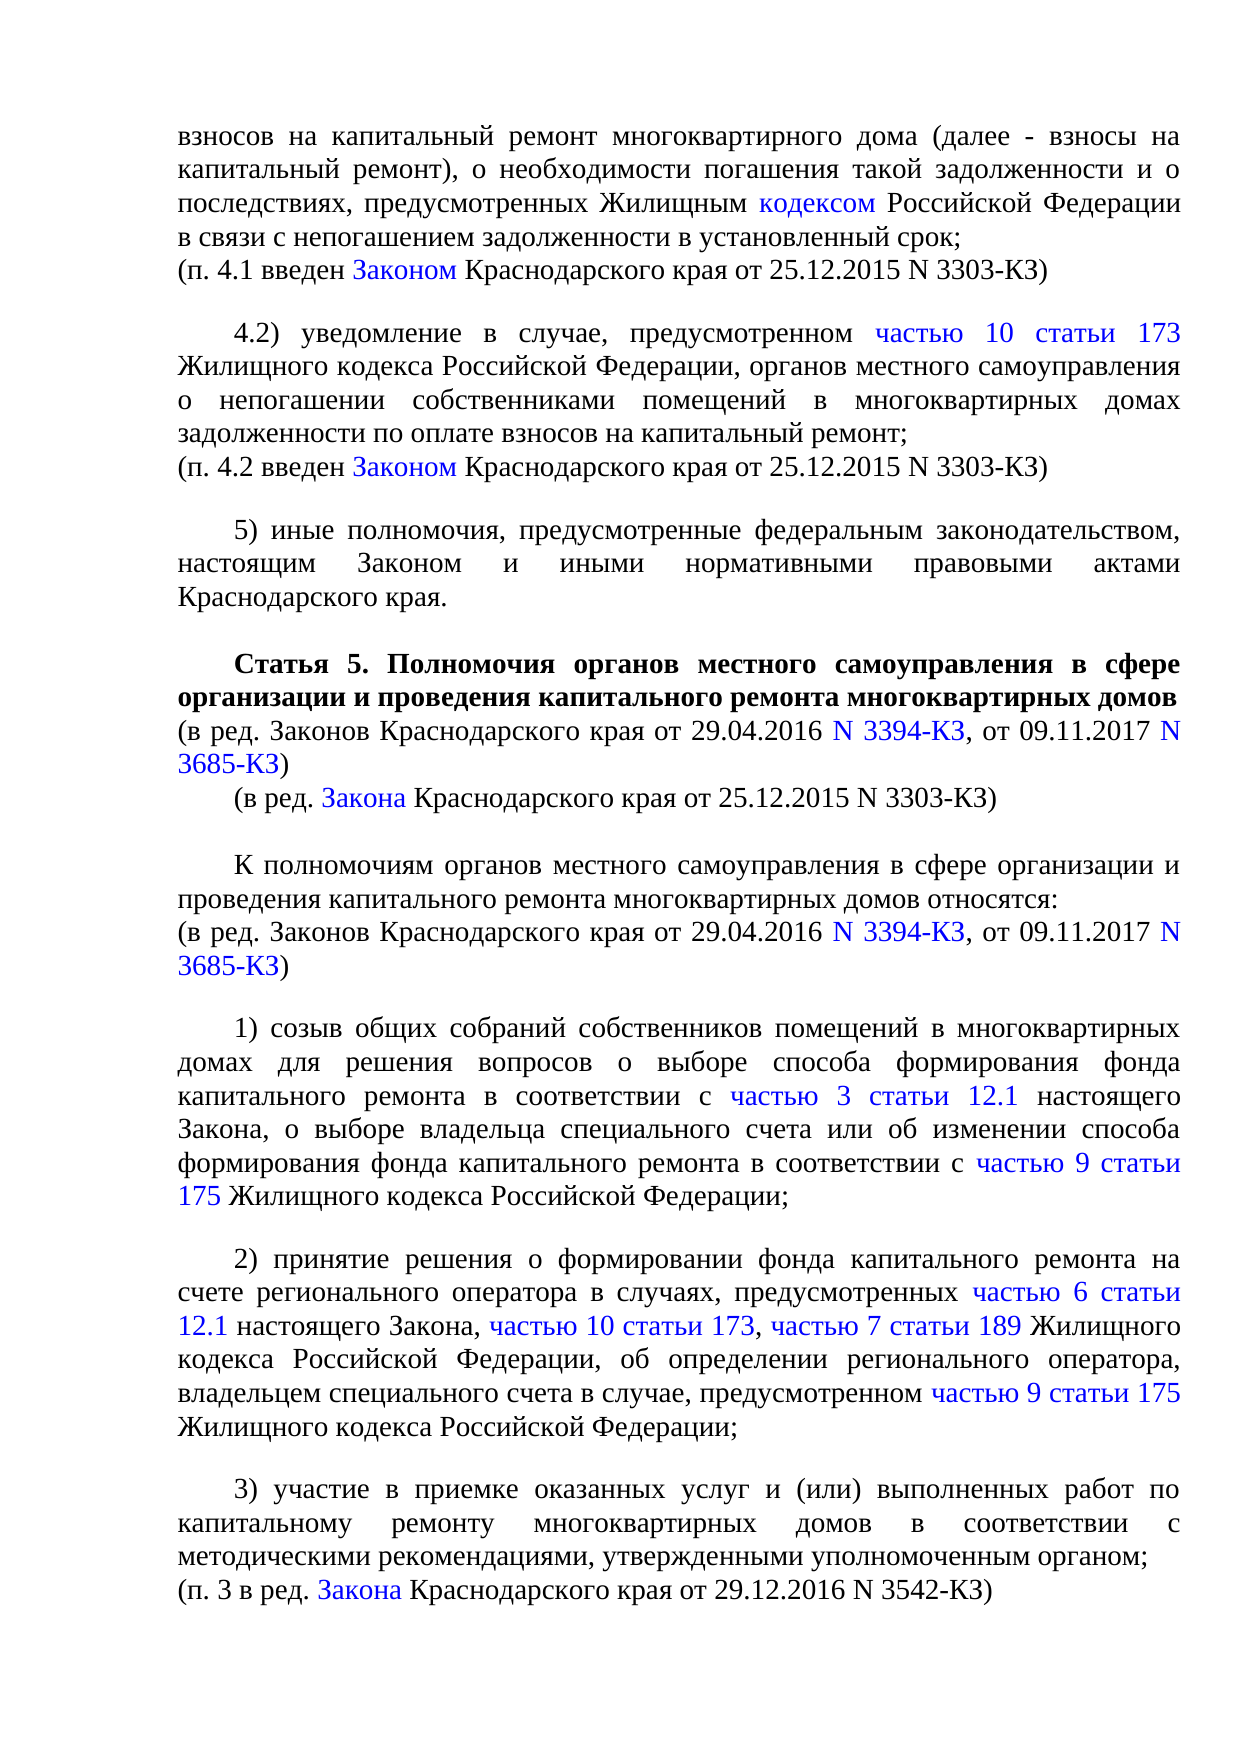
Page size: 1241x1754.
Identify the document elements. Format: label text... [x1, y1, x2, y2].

text (п. 4.1 введен Законом Краснодарского края от 25.12.2015 N 3303-КЗ) [177, 252, 1181, 286]
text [177, 118, 1181, 252]
text 5) иные полномочия, предусмотренные федеральным законодательством, настоящим Законом и иными нормативными правовыми актами Краснодарского края. [177, 512, 1181, 612]
text (в ред. Законов Краснодарского края от 29.04.2016 N 3394-КЗ, от 09.11.2017 N 3685-КЗ) [177, 914, 1181, 981]
text (п. 4.2 введен Законом Краснодарского края от 25.12.2015 N 3303-КЗ) [177, 449, 1181, 483]
text 2) принятие решения о формировании фонда капитального ремонта на счете регионального оператора в случаях, предусмотренных частью 6 статьи 12.1 настоящего Закона, частью 10 статьи 173, частью 7 статьи 189 Жилищного кодекса Российской Федерации, об определении регионального оператора, владельцем специального счета в случае, предусмотренном частью 9 статьи 175 Жилищного кодекса Российской Федерации; [177, 1241, 1181, 1442]
text 4.2) уведомление в случае, предусмотренном частью 10 статьи 173 Жилищного кодекса Российской Федерации, органов местного самоуправления о непогашении собственниками помещений в многоквартирных домах задолженности по оплате взносов на капитальный ремонт; [177, 315, 1181, 449]
text (в ред. Закона Краснодарского края от 25.12.2015 N 3303-КЗ) [177, 780, 1181, 814]
text 1) созыв общих собраний собственников помещений в многоквартирных домах для решения вопросов о выборе способа формирования фонда капитального ремонта в соответствии с частью 3 статьи 12.1 настоящего Закона, о выборе владельца специального счета или об изменении способа формирования фонда капитального ремонта в соответствии с частью 9 статьи 175 Жилищного кодекса Российской Федерации; [177, 1011, 1181, 1212]
text К полномочиям органов местного самоуправления в сфере организации и проведения капитального ремонта многоквартирных домов относятся: [177, 847, 1181, 914]
title Статья 5. Полномочия органов местного самоуправления в сфере организации и проведения капитального ремонта многоквартирных домов [177, 646, 1181, 713]
text (п. 3 в ред. Закона Краснодарского края от 29.12.2016 N 3542-КЗ) [177, 1572, 1181, 1606]
text 3) участие в приемке оказанных услуг и (или) выполненных работ по капитальному ремонту многоквартирных домов в соответствии с методическими рекомендациями, утвержденными уполномоченным органом; [177, 1471, 1181, 1572]
text (в ред. Законов Краснодарского края от 29.04.2016 N 3394-КЗ, от 09.11.2017 N 3685-КЗ) [177, 713, 1181, 780]
